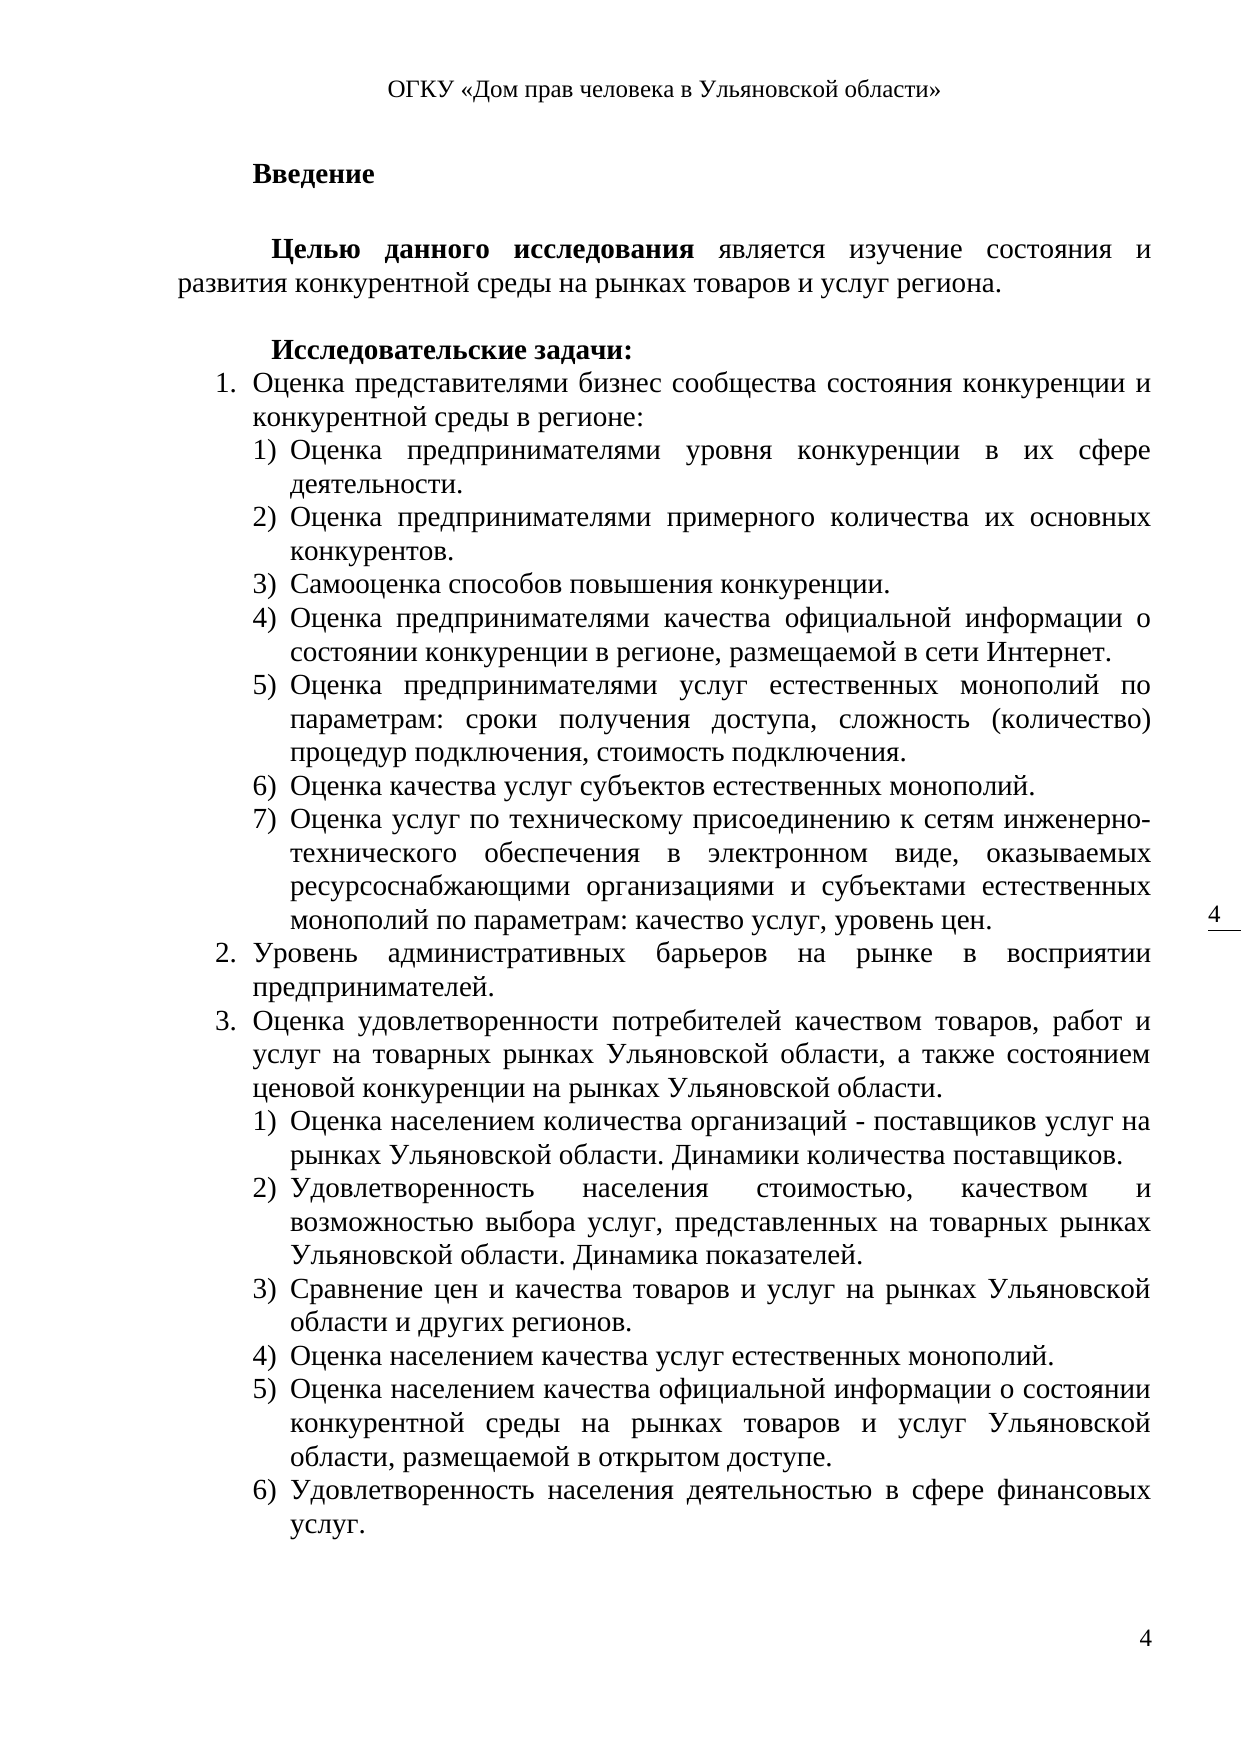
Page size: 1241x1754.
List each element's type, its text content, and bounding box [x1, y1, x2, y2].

text Исследовательские задачи: [177, 332, 1152, 365]
list Оценка удовлетворенности потребителей качеством товаров, работ и услуг на товарных рынках Ульяновской области, а также состоянием ценовой конкуренции на рынках Ульяновской области. [215, 1003, 1152, 1103]
list Оценка предпринимателями качества официальной информации о состоянии конкуренции в регионе, размещаемой в сети Интернет. [252, 600, 1152, 667]
list Удовлетворенность населения стоимостью, качеством и возможностью выбора услуг, представленных на товарных рынках Ульяновской области. Динамика показателей. [252, 1170, 1152, 1271]
list Оценка представителями бизнес сообщества состояния конкуренции и конкурентной среды в регионе: [215, 365, 1152, 432]
list Уровень административных барьеров на рынке в восприятии предпринимателей. [215, 936, 1152, 1003]
text Введение [252, 156, 1152, 189]
list Оценка предпринимателями уровня конкуренции в их сфере деятельности. [252, 432, 1152, 499]
list Оценка услуг по техническому присоединению к сетям инженерно-технического обеспечения в электронном виде, оказываемых ресурсоснабжающими организациями и субъектами естественных монополий по параметрам: качество услуг, уровень цен. [252, 801, 1152, 936]
list Удовлетворенность населения деятельностью в сфере финансовых услуг. [252, 1472, 1152, 1539]
text Целью данного исследования является изучение состояния и развития конкурентной среды на рынках товаров и услуг региона. [177, 231, 1152, 298]
list Оценка предпринимателями услуг естественных монополий по параметрам: сроки получения доступа, сложность (количество) процедур подключения, стоимость подключения. [252, 667, 1152, 768]
list Оценка качества услуг субъектов естественных монополий. [252, 768, 1152, 801]
list Сравнение цен и качества товаров и услуг на рынках Ульяновской области и других регионов. [252, 1271, 1152, 1338]
list Оценка населением количества организаций - поставщиков услуг на рынках Ульяновской области. Динамики количества поставщиков. [252, 1103, 1152, 1170]
list Самооценка способов повышения конкуренции. [252, 567, 1152, 600]
list Оценка населением качества официальной информации о состоянии конкурентной среды на рынках товаров и услуг Ульяновской области, размещаемой в открытом доступе. [252, 1372, 1152, 1472]
list Оценка населением качества услуг естественных монополий. [252, 1338, 1152, 1372]
list Оценка предпринимателями примерного количества их основных конкурентов. [252, 499, 1152, 567]
